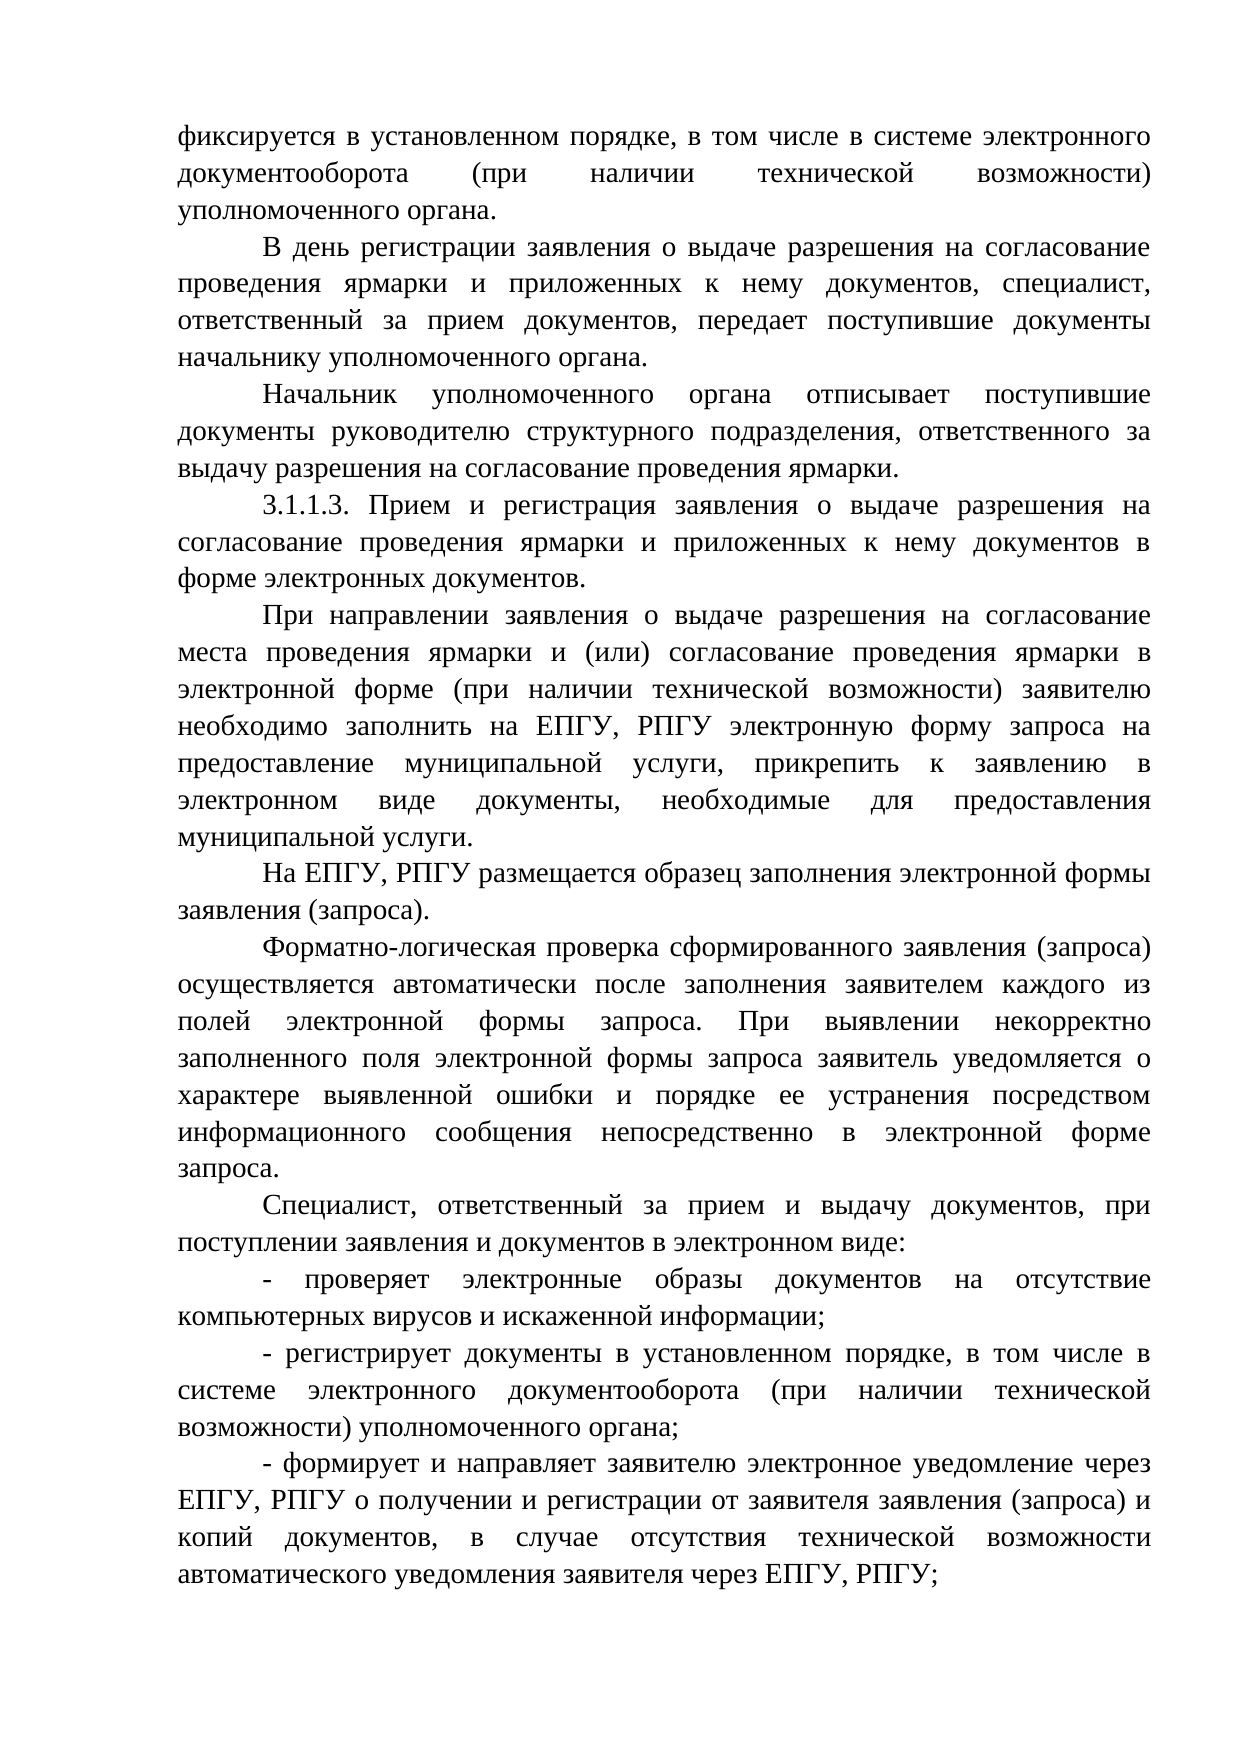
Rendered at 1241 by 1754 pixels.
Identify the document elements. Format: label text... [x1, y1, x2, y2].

text - проверяет электронные образы документов на отсутствие компьютерных вирусов и искаженной информации; [177, 1261, 1152, 1332]
text На ЕПГУ, РПГУ размещается образец заполнения электронной формы заявления (запроса). [177, 856, 1152, 926]
text - регистрирует документы в установленном порядке, в том числе в системе электронного документооборота (при наличии технической возможности) уполномоченного органа; [177, 1335, 1152, 1442]
text Форматно-логическая проверка сформированного заявления (запроса) осуществляется автоматически после заполнения заявителем каждого из полей электронной формы запроса. При выявлении некорректно заполненного поля электронной формы запроса заявитель уведомляется о характере выявленной ошибки и порядке ее устранения посредством информационного сообщения непосредственно в электронной форме запроса. [177, 929, 1152, 1184]
text - формирует и направляет заявителю электронное уведомление через ЕПГУ, РПГУ о получении и регистрации от заявителя заявления (запроса) и копий документов, в случае отсутствия технической возможности автоматического уведомления заявителя через ЕПГУ, РПГУ; [177, 1446, 1152, 1590]
text В день регистрации заявления о выдаче разрешения на согласование проведения ярмарки и приложенных к нему документов, специалист, ответственный за прием документов, передает поступившие документы начальнику уполномоченного органа. [177, 229, 1152, 373]
text Специалист, ответственный за прием и выдачу документов, при поступлении заявления и документов в электронном виде: [177, 1187, 1152, 1258]
text При направлении заявления о выдаче разрешения на согласование места проведения ярмарки и (или) согласование проведения ярмарки в электронной форме (при наличии технической возможности) заявителю необходимо заполнить на ЕПГУ, РПГУ электронную форму запроса на предоставление муниципальной услуги, прикрепить к заявлению в электронном виде документы, необходимые для предоставления муниципальной услуги. [177, 597, 1152, 852]
text Начальник уполномоченного органа отписывает поступившие документы руководителю структурного подразделения, ответственного за выдачу разрешения на согласование проведения ярмарки. [177, 376, 1152, 483]
text 3.1.1.3. Прием и регистрация заявления о выдаче разрешения на согласование проведения ярмарки и приложенных к нему документов в форме электронных документов. [177, 487, 1152, 594]
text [177, 118, 1152, 225]
